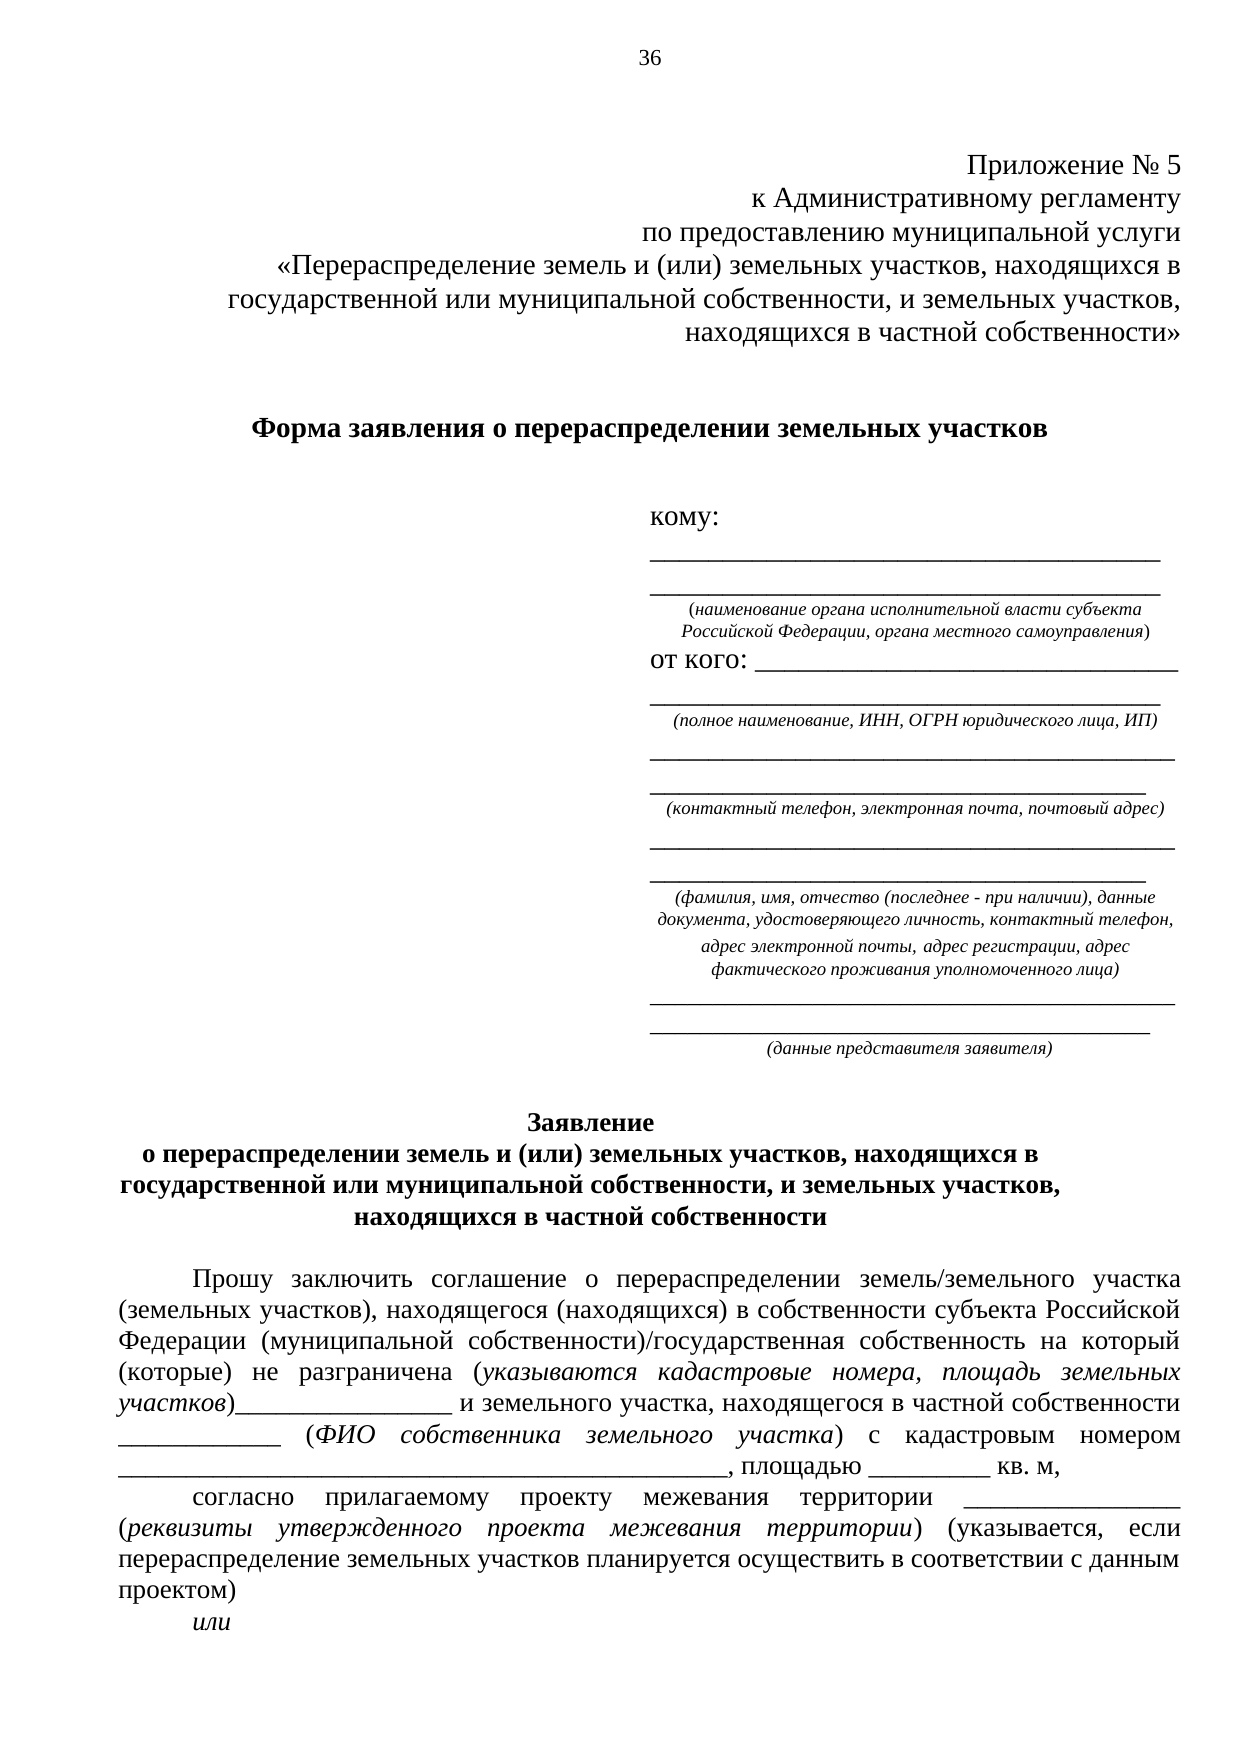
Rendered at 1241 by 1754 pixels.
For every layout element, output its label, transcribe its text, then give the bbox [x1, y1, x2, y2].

text Прошу заключить соглашение о перераспределении земель/земельного участка (земельных участков), находящегося (находящихся) в собственности субъекта Российской Федерации (муниципальной собственности)/государственная собственность на который (которые) не разграничена (указываются кадастровые номера, площадь земельных участков)________________ и земельного участка, находящегося в частной собственности ____________ (ФИО собственника земельного участка) с кадастровым номером _____________________________________________, площадью _________ кв. м, [118, 1262, 1181, 1480]
text __________________________________________________________________________________ [650, 979, 1181, 1037]
text по предоставлению муниципальной услуги [118, 214, 1181, 247]
text от кого: _____________________________ [650, 641, 1181, 675]
text ______________________________________________________________________ [650, 730, 1181, 797]
text или [118, 1604, 1181, 1636]
text ___________________________________ [650, 675, 1181, 708]
text Приложение № 5 [118, 147, 1181, 180]
text (фамилия, имя, отчество (последнее - при наличии), данные документа, удостоверяющего личность, контактный телефон, адрес электронной почты, адрес регистрации, адрес фактического проживания уполномоченного лица) [650, 886, 1181, 979]
text (контактный телефон, электронная почта, почтовый адрес) [650, 797, 1181, 819]
text Заявление [118, 1106, 1063, 1137]
text к Административному регламенту [118, 180, 1181, 214]
text (наименование органа исполнительной власти субъекта Российской Федерации, органа местного самоуправления) [650, 598, 1181, 641]
text (полное наименование, ИНН, ОГРН юридического лица, ИП) [650, 708, 1181, 730]
text (данные представителя заявителя) [650, 1037, 1181, 1058]
text кому: ___________________________________ [650, 498, 1181, 565]
text «Перераспределение земель и (или) земельных участков, находящихся в государственной или муниципальной собственности, и земельных участков, находящихся в частной собственности» [118, 247, 1181, 348]
text согласно прилагаемому проекту межевания территории ________________ (реквизиты утвержденного проекта межевания территории) (указывается, если перераспределение земельных участков планируется осуществить в соответствии с данным проектом) [118, 1480, 1181, 1604]
text Форма заявления о перераспределении земельных участков [118, 410, 1181, 444]
text ______________________________________________________________________ [650, 819, 1181, 886]
text о перераспределении земель и (или) земельных участков, находящихся в государственной или муниципальной собственности, и земельных участков, находящихся в частной собственности [118, 1137, 1063, 1231]
text ___________________________________ [650, 565, 1181, 598]
